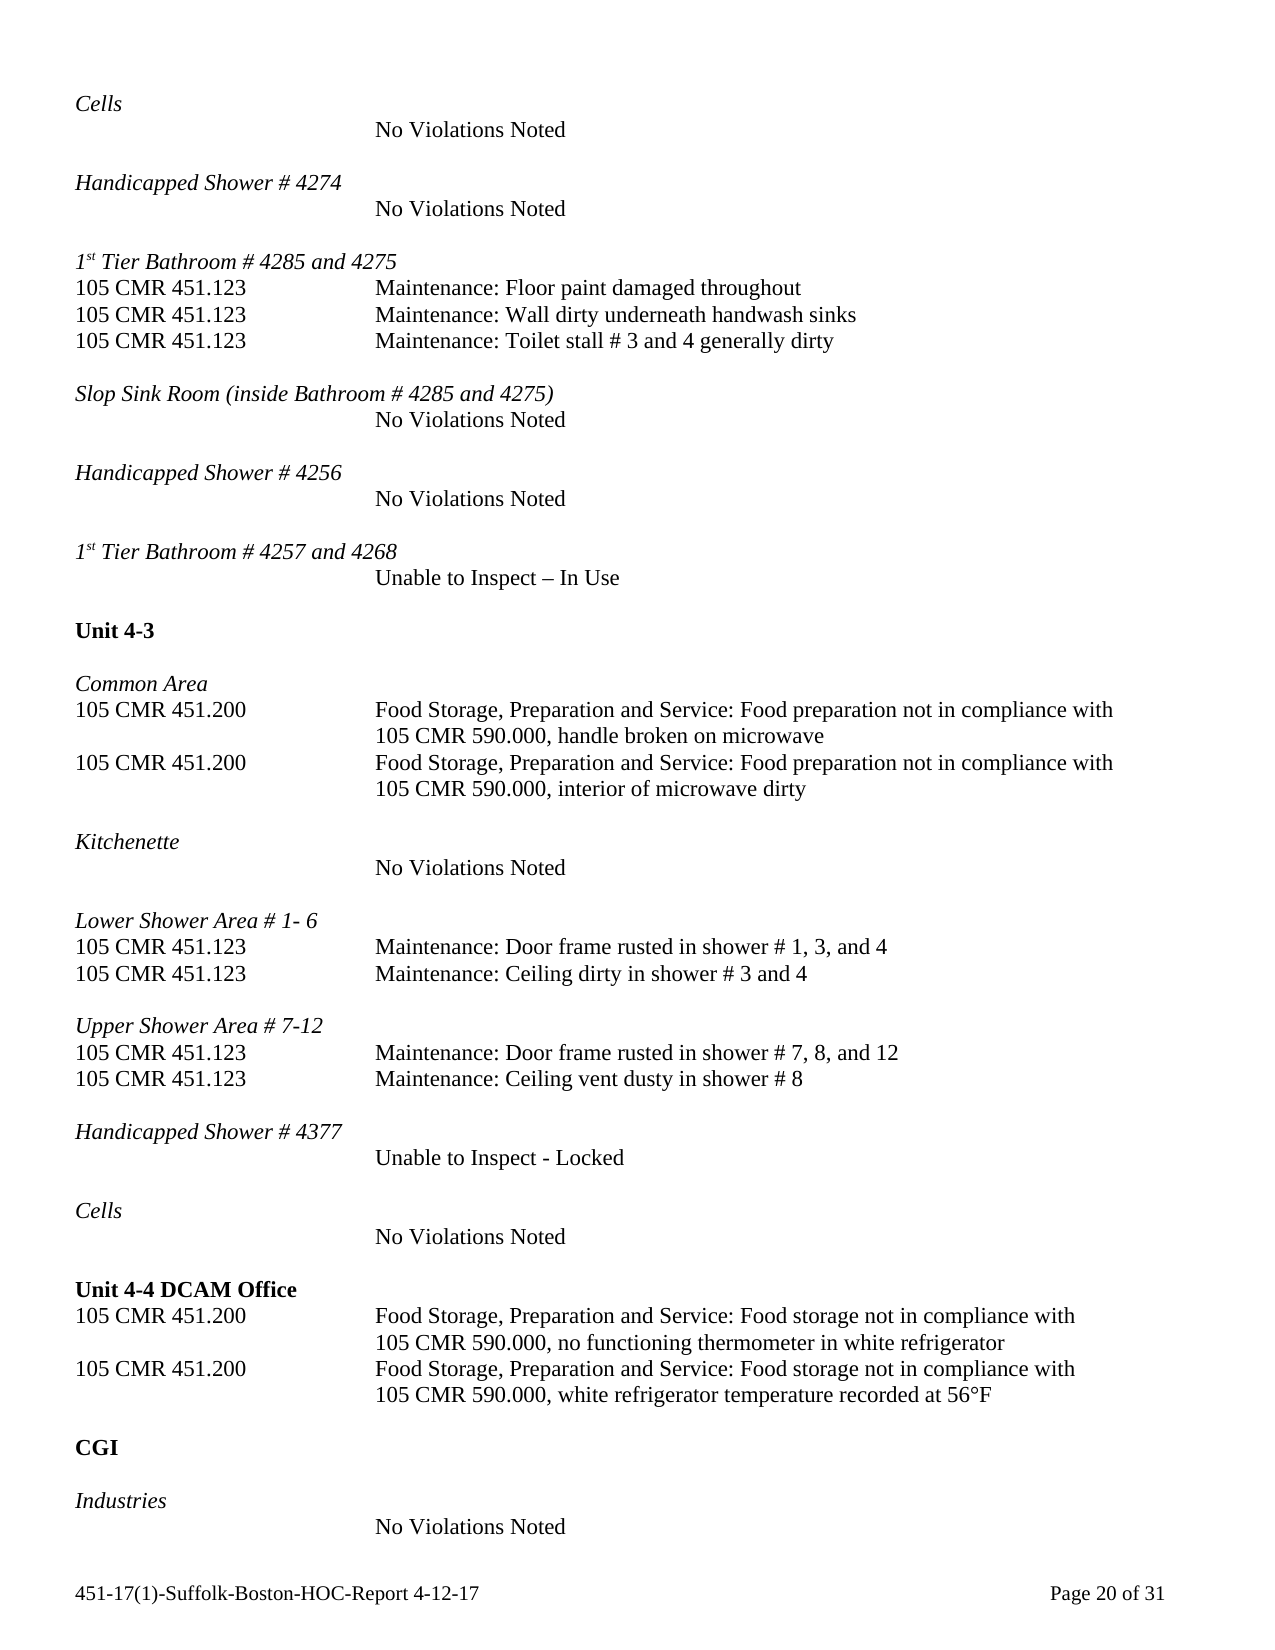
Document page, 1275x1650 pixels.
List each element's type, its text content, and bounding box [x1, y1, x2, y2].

text Handicapped Shower # 4377 [75, 1118, 1200, 1144]
text Unable to Inspect - Locked [75, 1144, 1200, 1171]
text No Violations Noted [75, 485, 1200, 512]
text Cells [75, 90, 1200, 116]
text No Violations Noted [75, 854, 1200, 881]
text Handicapped Shower # 4274 [75, 169, 1200, 195]
text 105 CMR 451.123 Maintenance: Toilet stall # 3 and 4 generally dirty [75, 327, 1200, 353]
text Handicapped Shower # 4256 [75, 459, 1200, 485]
text No Violations Noted [75, 1223, 1200, 1249]
text 105 CMR 451.200 Food Storage, Preparation and Service: Food preparation not in compliance with 105 CMR 590.000, handle broken on microwave [75, 696, 1200, 749]
text CGI [75, 1434, 1200, 1460]
text 105 CMR 451.123 Maintenance: Ceiling dirty in shower # 3 and 4 [75, 960, 1200, 986]
text Slop Sink Room (inside Bathroom # 4285 and 4275) [75, 380, 1200, 406]
text Unit 4-4 DCAM Office [75, 1276, 1200, 1302]
text No Violations Noted [75, 1513, 1200, 1539]
text No Violations Noted [75, 116, 1200, 143]
text Unable to Inspect – In Use [75, 564, 1200, 591]
text Unit 4-3 [75, 617, 1200, 643]
text 105 CMR 451.200 Food Storage, Preparation and Service: Food preparation not in compliance with 105 CMR 590.000, interior of microwave dirty [75, 749, 1200, 802]
text Upper Shower Area # 7-12 [75, 1012, 1200, 1039]
text 105 CMR 451.123 Maintenance: Wall dirty underneath handwash sinks [75, 301, 1200, 327]
text 1st Tier Bathroom # 4285 and 4275 [75, 248, 1200, 274]
text 105 CMR 451.200 Food Storage, Preparation and Service: Food storage not in compliance with 105 CMR 590.000, white refrigerator temperature recorded at 56°F [75, 1355, 1200, 1408]
text No Violations Noted [75, 195, 1200, 222]
text Common Area [75, 670, 1200, 696]
text No Violations Noted [75, 406, 1200, 433]
text 105 CMR 451.200 Food Storage, Preparation and Service: Food storage not in compliance with 105 CMR 590.000, no functioning thermometer in white refrigerator [75, 1302, 1200, 1355]
text 105 CMR 451.123 Maintenance: Door frame rusted in shower # 7, 8, and 12 [75, 1039, 1200, 1065]
text 105 CMR 451.123 Maintenance: Door frame rusted in shower # 1, 3, and 4 [75, 933, 1200, 960]
text 105 CMR 451.123 Maintenance: Floor paint damaged throughout [75, 274, 1200, 301]
text Industries [75, 1487, 1200, 1513]
text 105 CMR 451.123 Maintenance: Ceiling vent dusty in shower # 8 [75, 1065, 1200, 1091]
text Lower Shower Area # 1- 6 [75, 907, 1200, 933]
text Cells [75, 1197, 1200, 1223]
text 1st Tier Bathroom # 4257 and 4268 [75, 538, 1200, 564]
text Kitchenette [75, 828, 1200, 854]
